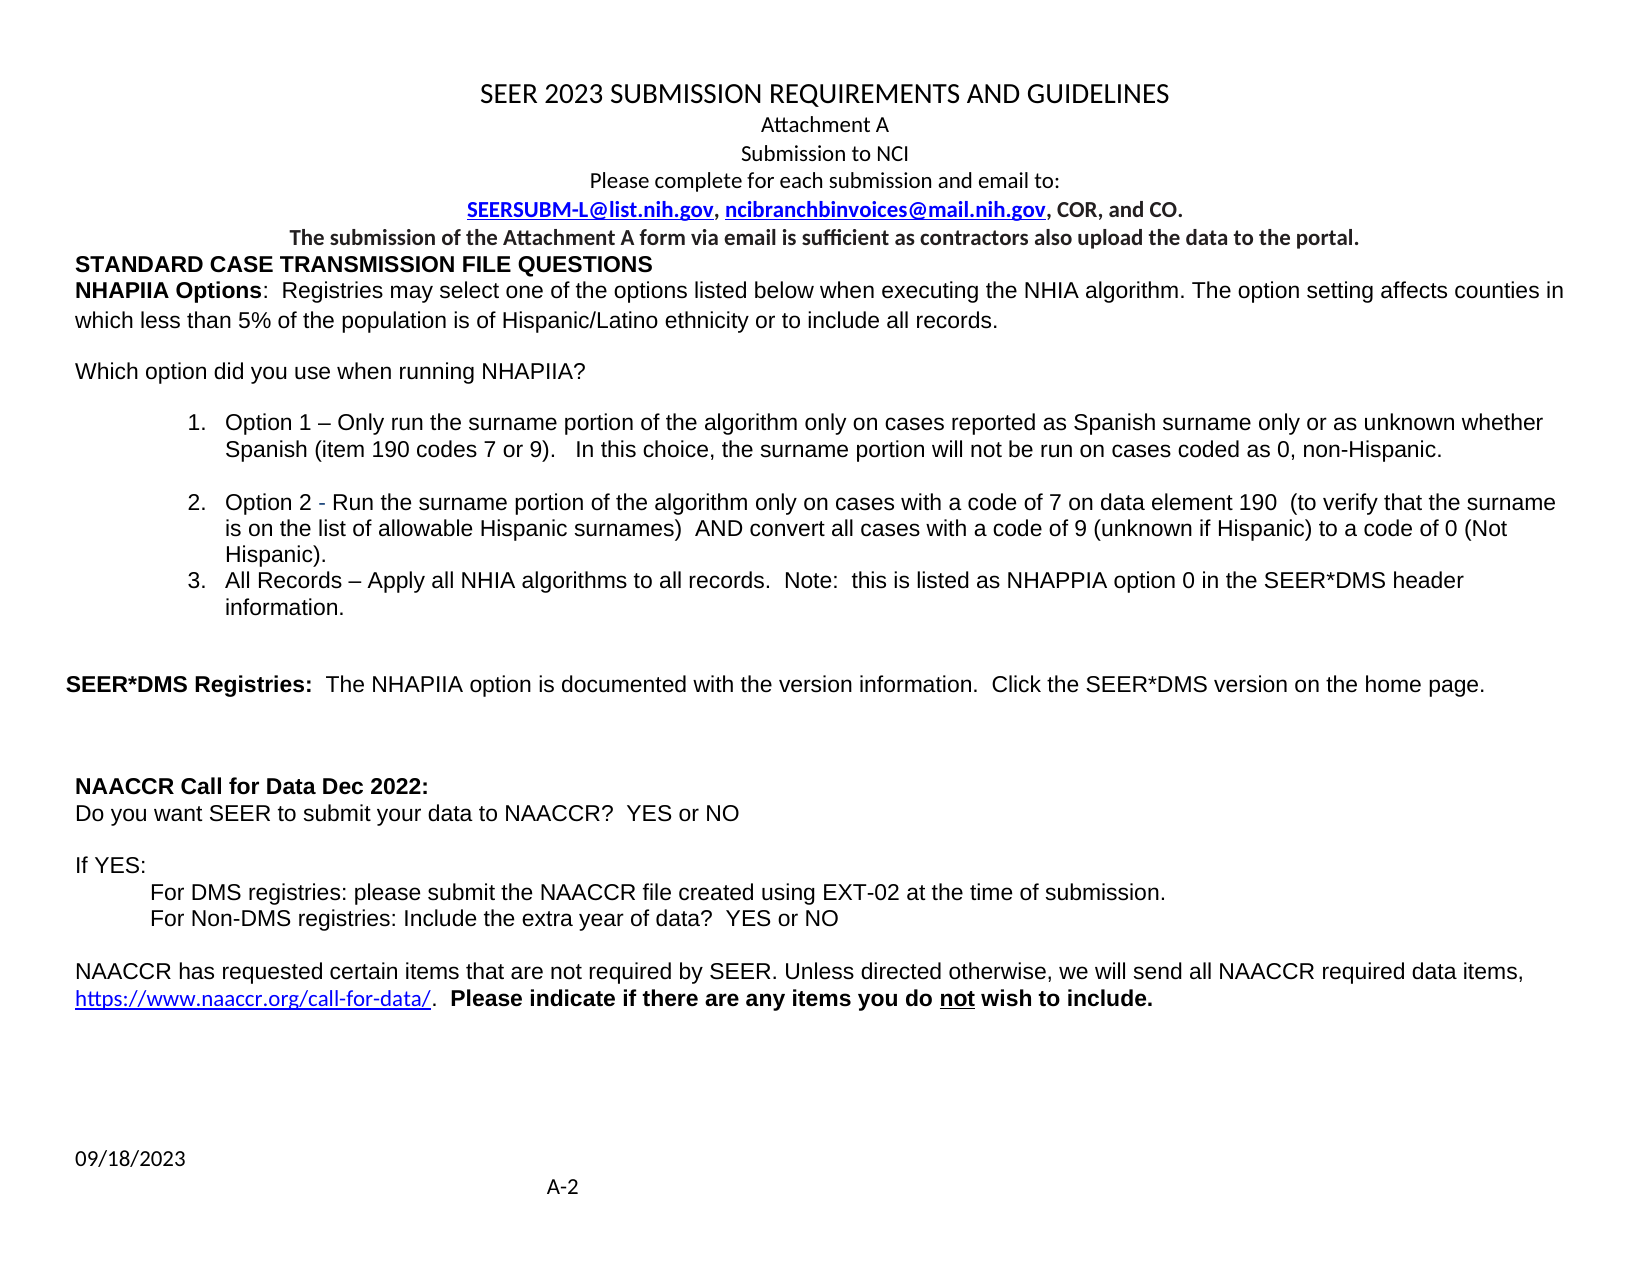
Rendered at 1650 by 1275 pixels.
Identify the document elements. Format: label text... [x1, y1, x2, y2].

list SEER*DMS Registries: The NHAPIIA option is documented with the version information. Click the SEER*DMS version on the home page. [66, 671, 1575, 698]
list NHAPIIA Options: Registries may select one of the options listed below when executing the NHIA algorithm. The option setting affects counties in which less than 5% of the population is of Hispanic/Latino ethnicity or to include all records. [75, 277, 1575, 334]
list All Records – Apply all NHIA algorithms to all records. Note: this is listed as NHAPPIA option 0 in the SEER*DMS header information. [187, 567, 1575, 620]
list Which option did you use when running NHAPIIA? [75, 358, 1575, 385]
text For DMS registries: please submit the NAACCR file created using EXT-02 at the time of submission. [75, 879, 1575, 905]
text NAACCR Call for Data Dec 2022: [75, 773, 1575, 800]
text If YES: [75, 852, 1575, 879]
text NAACCR has requested certain items that are not required by SEER. Unless directed otherwise, we will send all NAACCR required data items, https://www.naaccr.org/call-for-data/. Please indicate if there are any items you do not wish to include. [75, 958, 1575, 1012]
list Option 1 – Only run the surname portion of the algorithm only on cases reported as Spanish surname only or as unknown whether Spanish (item 190 codes 7 or 9). In this choice, the surname portion will not be run on cases coded as 0, non-Hispanic. [187, 409, 1575, 488]
text STANDARD CASE TRANSMISSION FILE QUESTIONS [75, 251, 1575, 277]
text For Non-DMS registries: Include the extra year of data? YES or NO [75, 905, 1575, 931]
list Option 2 - Run the surname portion of the algorithm only on cases with a code of 7 on data element 190 (to verify that the surname is on the list of allowable Hispanic surnames) AND convert all cases with a code of 9 (unknown if Hispanic) to a code of 0 (Not Hispanic). [187, 488, 1575, 567]
text Do you want SEER to submit your data to NAACCR? YES or NO [75, 800, 1575, 826]
